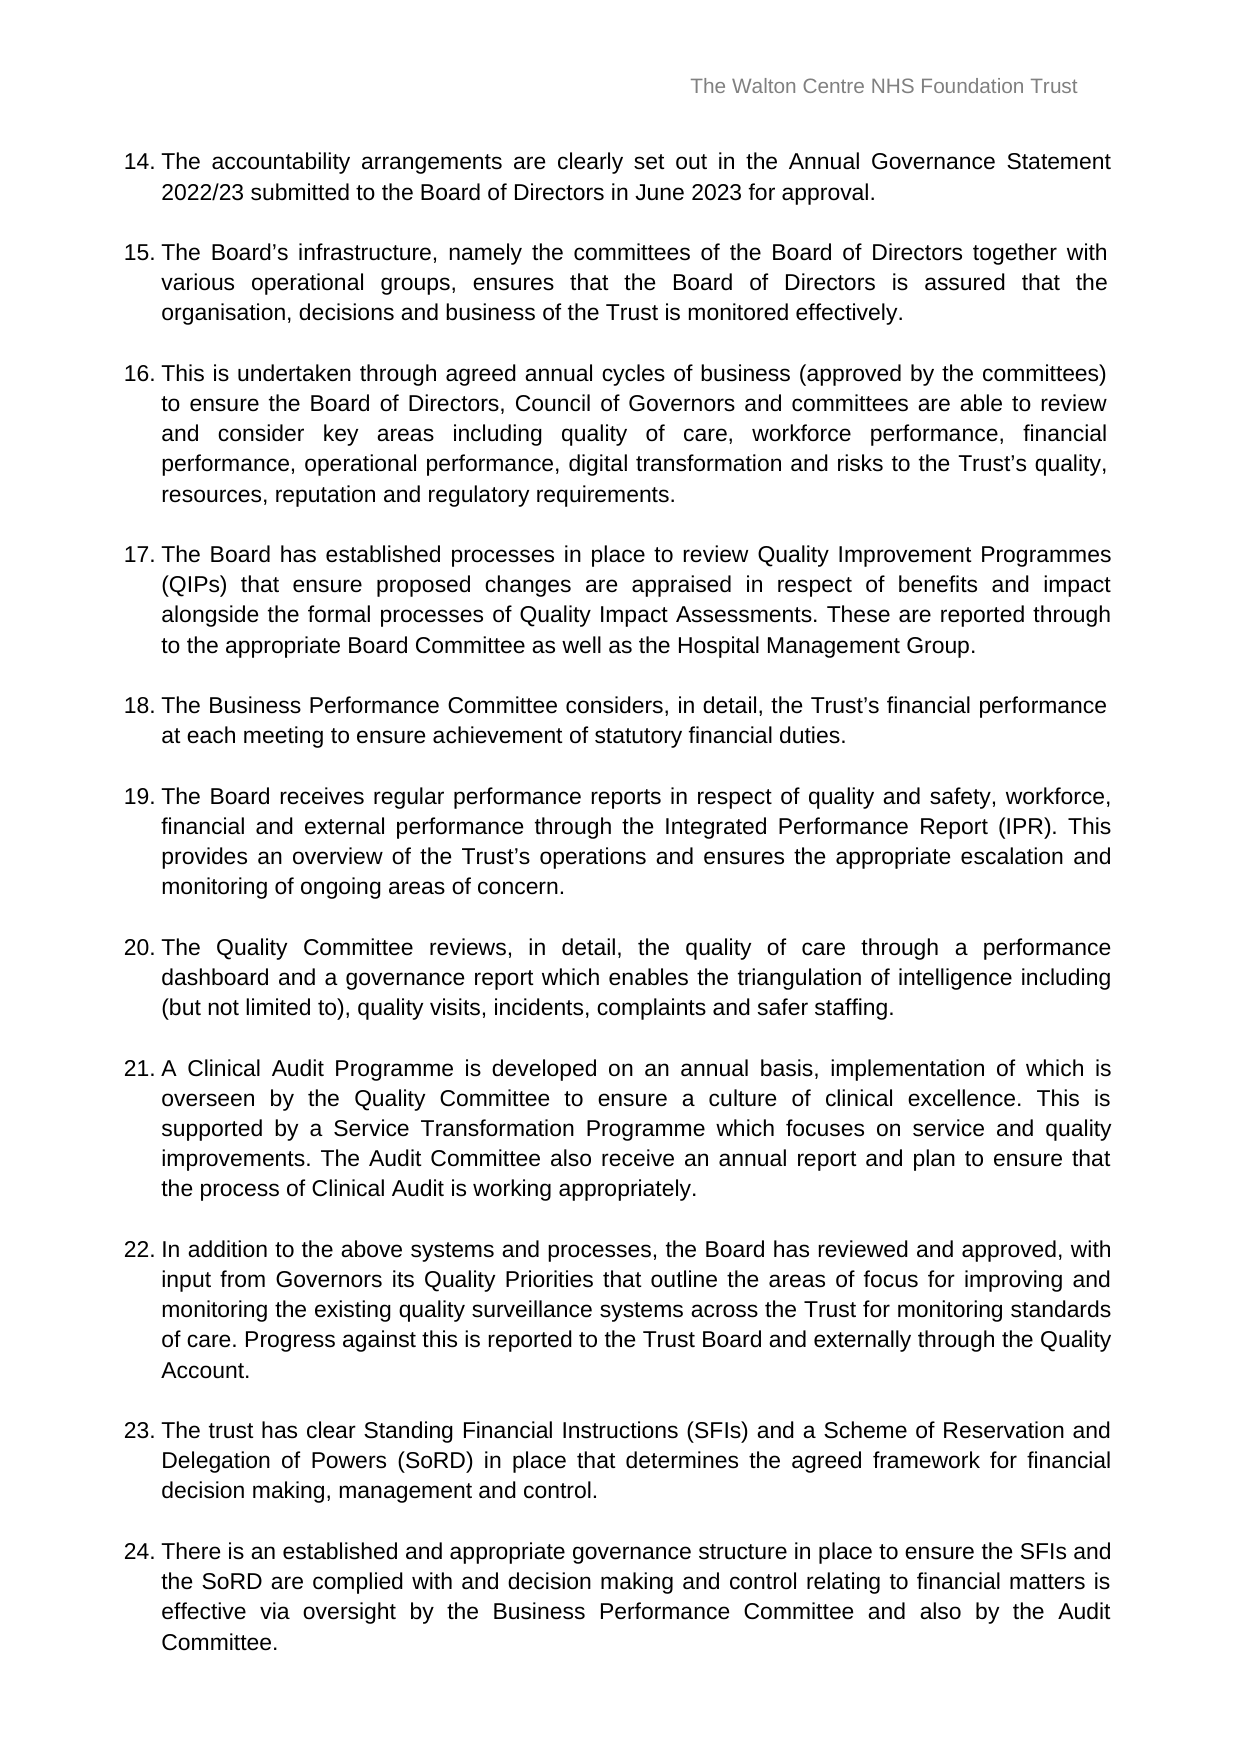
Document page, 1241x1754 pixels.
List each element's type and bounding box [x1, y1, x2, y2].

table_cell [75, 118, 1123, 1659]
